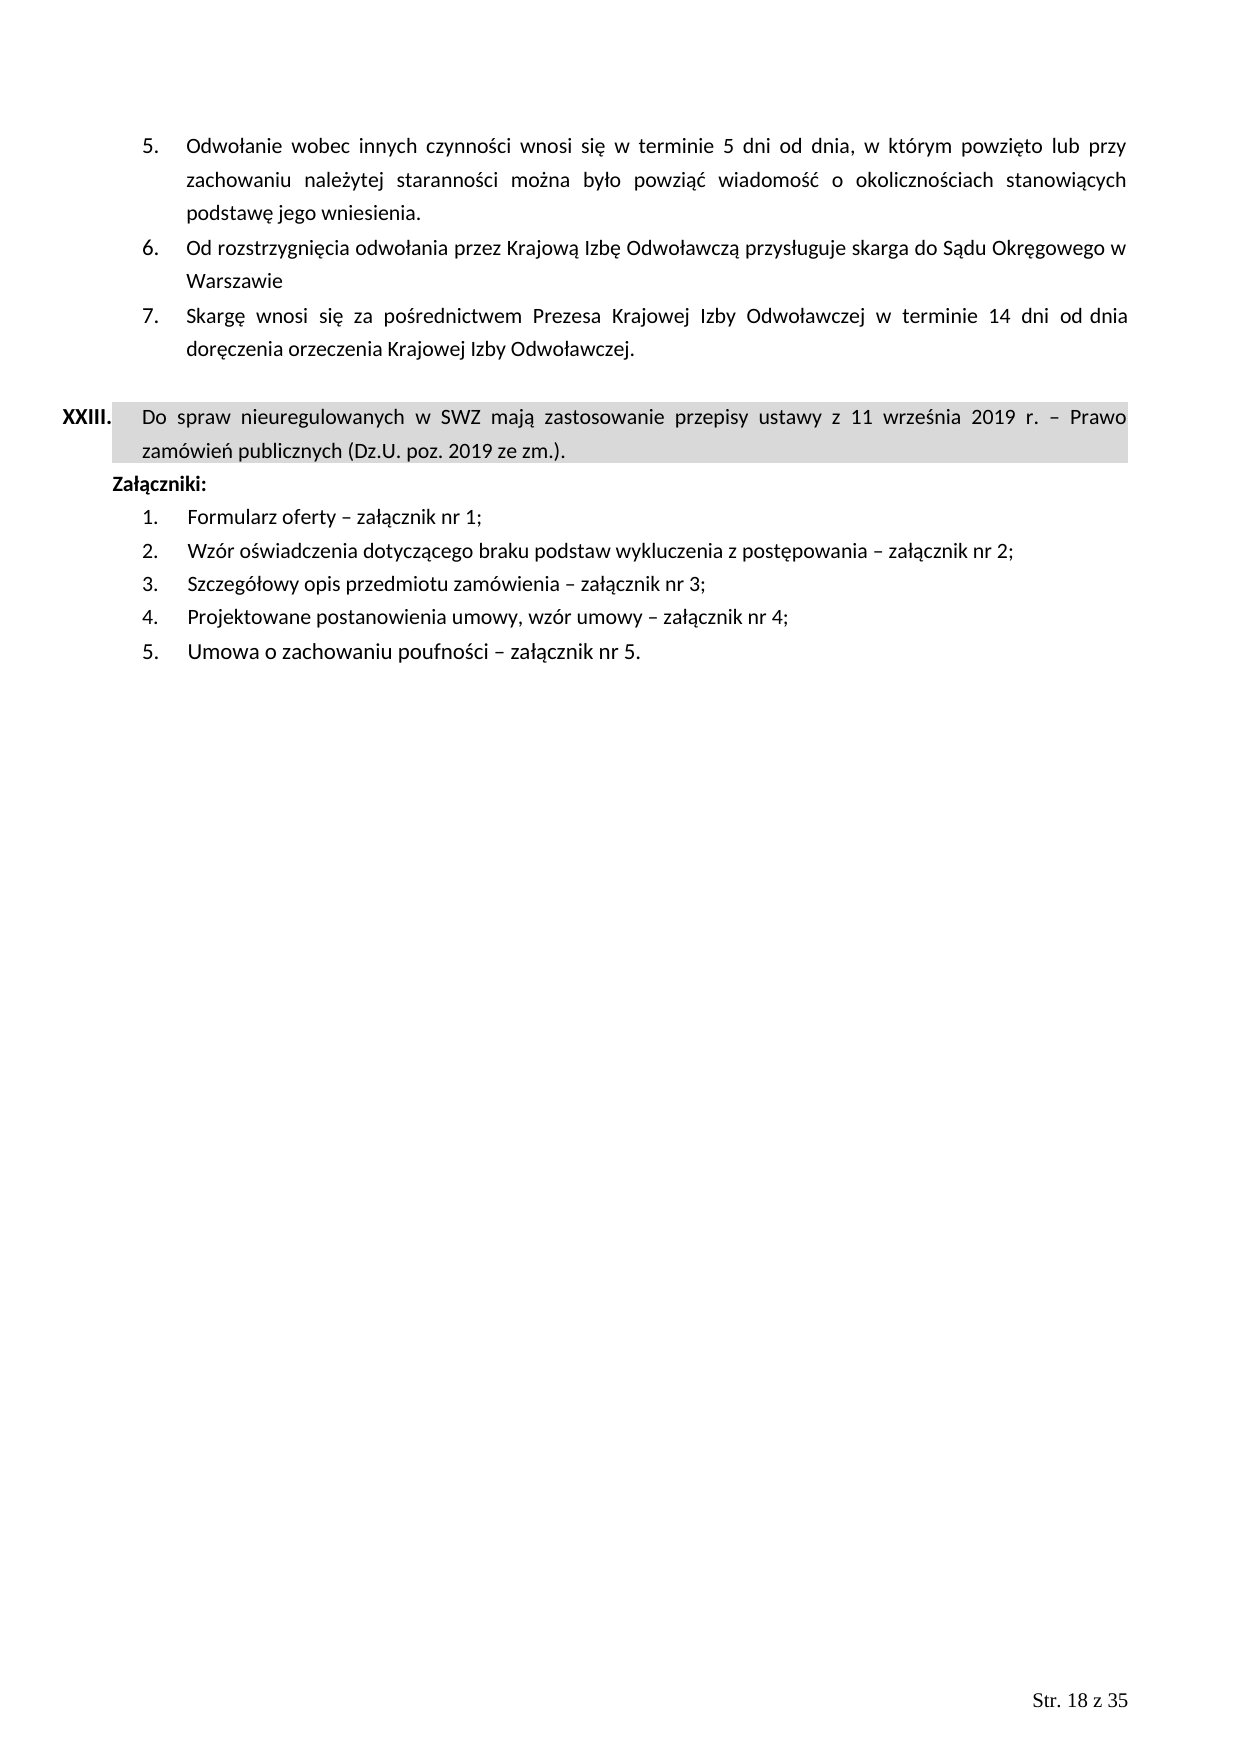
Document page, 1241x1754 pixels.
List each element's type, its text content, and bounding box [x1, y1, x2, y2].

list Wzór oświadczenia dotyczącego braku podstaw wykluczenia z postępowania – załącznik nr 2; [142, 537, 1128, 563]
list Od rozstrzygnięcia odwołania przez Krajową Izbę Odwoławczą przysługuje skarga do Sądu Okręgowego w Warszawie [142, 233, 1128, 294]
text Załączniki: [112, 470, 1128, 497]
list Szczegółowy opis przedmiotu zamówienia – załącznik nr 3; [142, 570, 1128, 597]
list Odwołanie wobec innych czynności wnosi się w terminie 5 dni od dnia, w którym powzięto lub przy zachowaniu należytej staranności można było powziąć wiadomość o okolicznościach stanowiących podstawę jego wniesienia. [142, 131, 1128, 226]
list Do spraw nieuregulowanych w SWZ mają zastosowanie przepisy ustawy z 11 września 2019 r. – Prawo zamówień publicznych (Dz.U. poz. 2019 ze zm.). [112, 402, 1128, 463]
list Formularz oferty – załącznik nr 1; [142, 503, 1128, 530]
list Skargę wnosi się za pośrednictwem Prezesa Krajowej Izby Odwoławczej w terminie 14 dni od dnia doręczenia orzeczenia Krajowej Izby Odwoławczej. [142, 301, 1128, 362]
list Projektowane postanowienia umowy, wzór umowy – załącznik nr 4; [142, 603, 1128, 630]
list Umowa o zachowaniu poufności – załącznik nr 5. [142, 637, 1128, 665]
